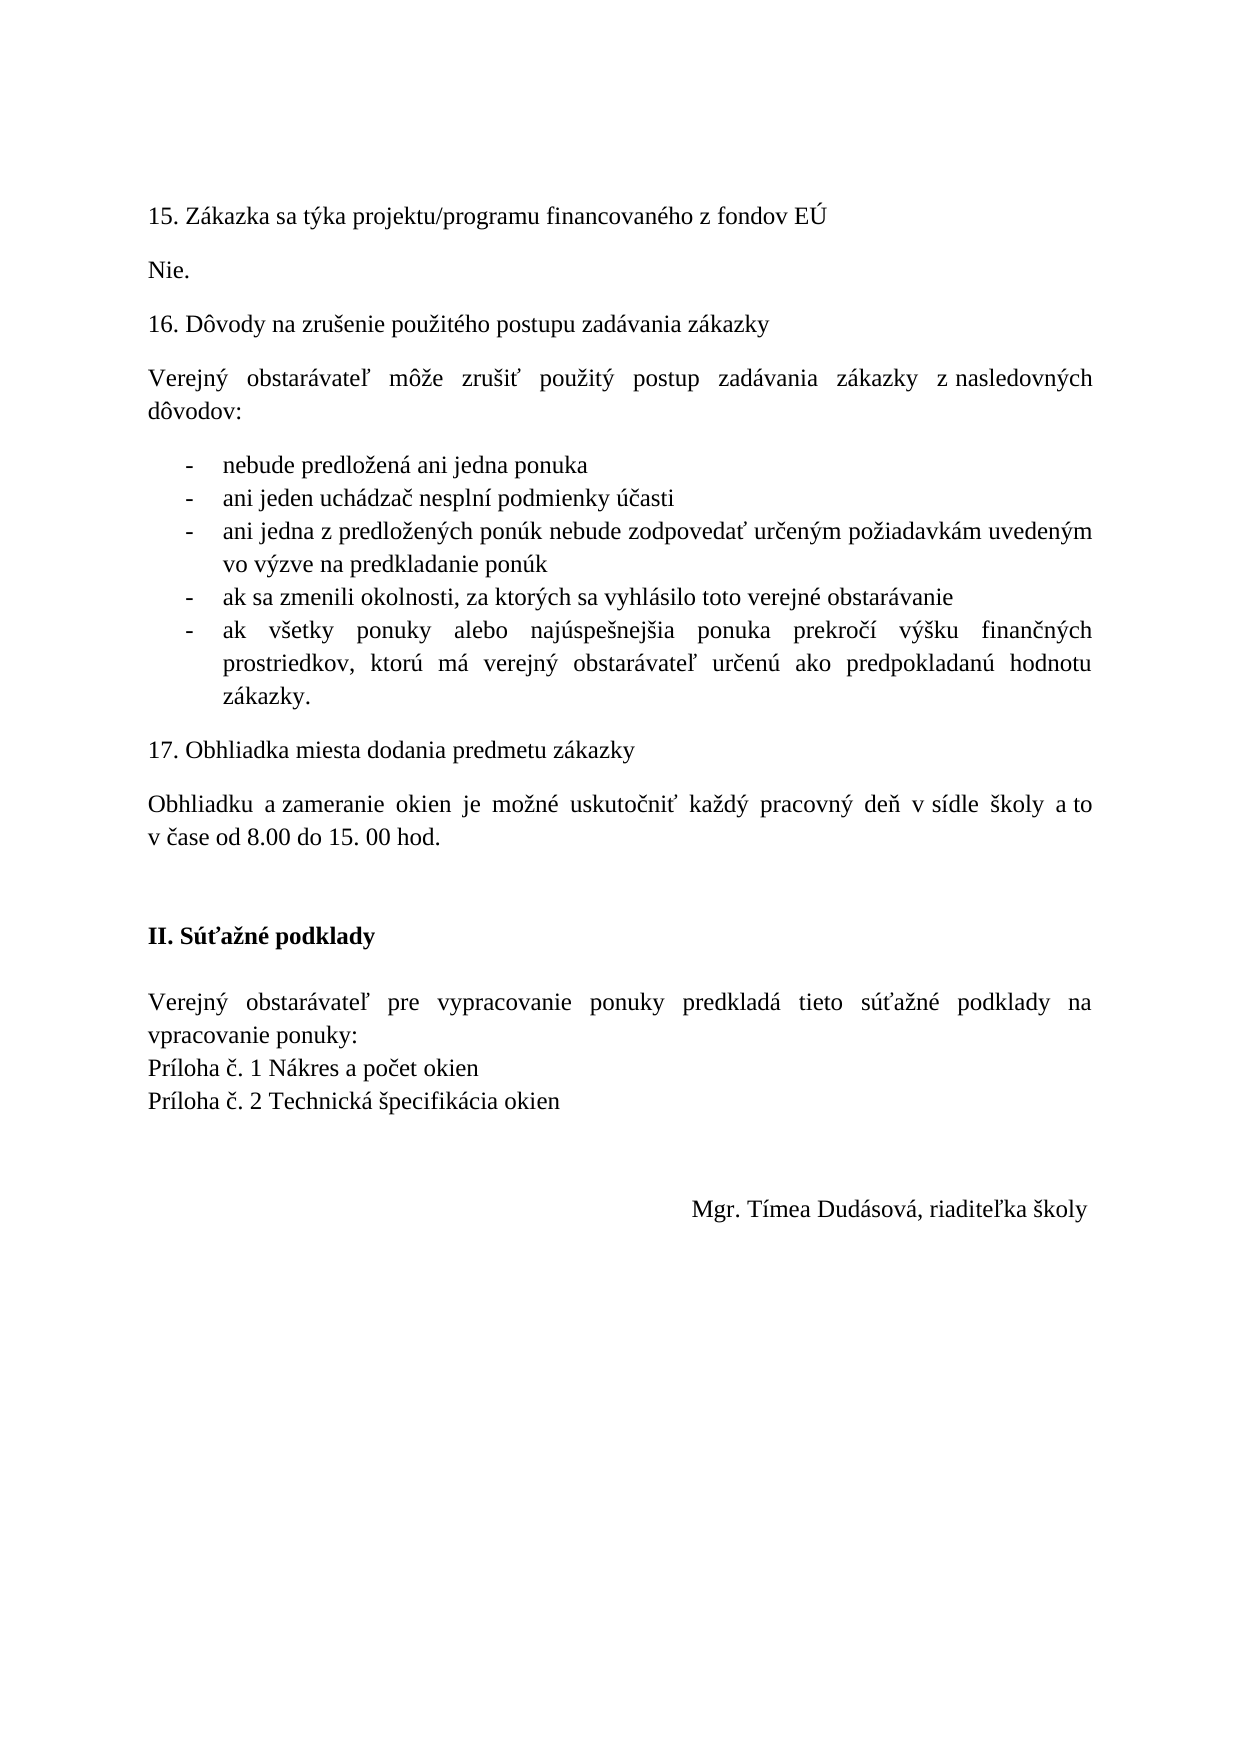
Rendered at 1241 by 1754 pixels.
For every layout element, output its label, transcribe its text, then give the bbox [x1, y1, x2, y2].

list ak sa zmenili okolnosti, za ktorých sa vyhlásilo toto verejné obstarávanie [185, 582, 1093, 611]
list ak všetky ponuky alebo najúspešnejšia ponuka prekročí výšku finančných prostriedkov, ktorú má verejný obstarávateľ určenú ako predpokladanú hodnotu zákazky. [185, 615, 1093, 710]
list ani jedna z predložených ponúk nebude zodpovedať určeným požiadavkám uvedeným vo výzve na predkladanie ponúk [185, 516, 1093, 578]
text 15. Zákazka sa týka projektu/programu financovaného z fondov EÚ [148, 201, 1093, 230]
list Verejný obstarávateľ pre vypracovanie ponuky predkladá tieto súťažné podklady na vpracovanie ponuky: [148, 987, 1093, 1049]
list II. Súťažné podklady [148, 921, 1093, 949]
list nebude predložená ani jedna ponuka [185, 450, 1093, 479]
text Obhliadku a zameranie okien je možné uskutočniť každý pracovný deň v sídle školy a to v čase od 8.00 do 15. 00 hod. [148, 789, 1093, 851]
text Nie. [148, 255, 1093, 284]
list Príloha č. 1 Nákres a počet okien [148, 1053, 1093, 1082]
list Mgr. Tímea Dudásová, riaditeľka školy [148, 1194, 1093, 1222]
list Príloha č. 2 Technická špecifikácia okien [148, 1086, 1093, 1115]
text 17. Obhliadka miesta dodania predmetu zákazky [148, 735, 1093, 764]
text 16. Dôvody na zrušenie použitého postupu zadávania zákazky [148, 309, 1093, 338]
text Verejný obstarávateľ môže zrušiť použitý postup zadávania zákazky z nasledovných dôvodov: [148, 363, 1093, 425]
list ani jeden uchádzač nesplní podmienky účasti [185, 483, 1093, 512]
